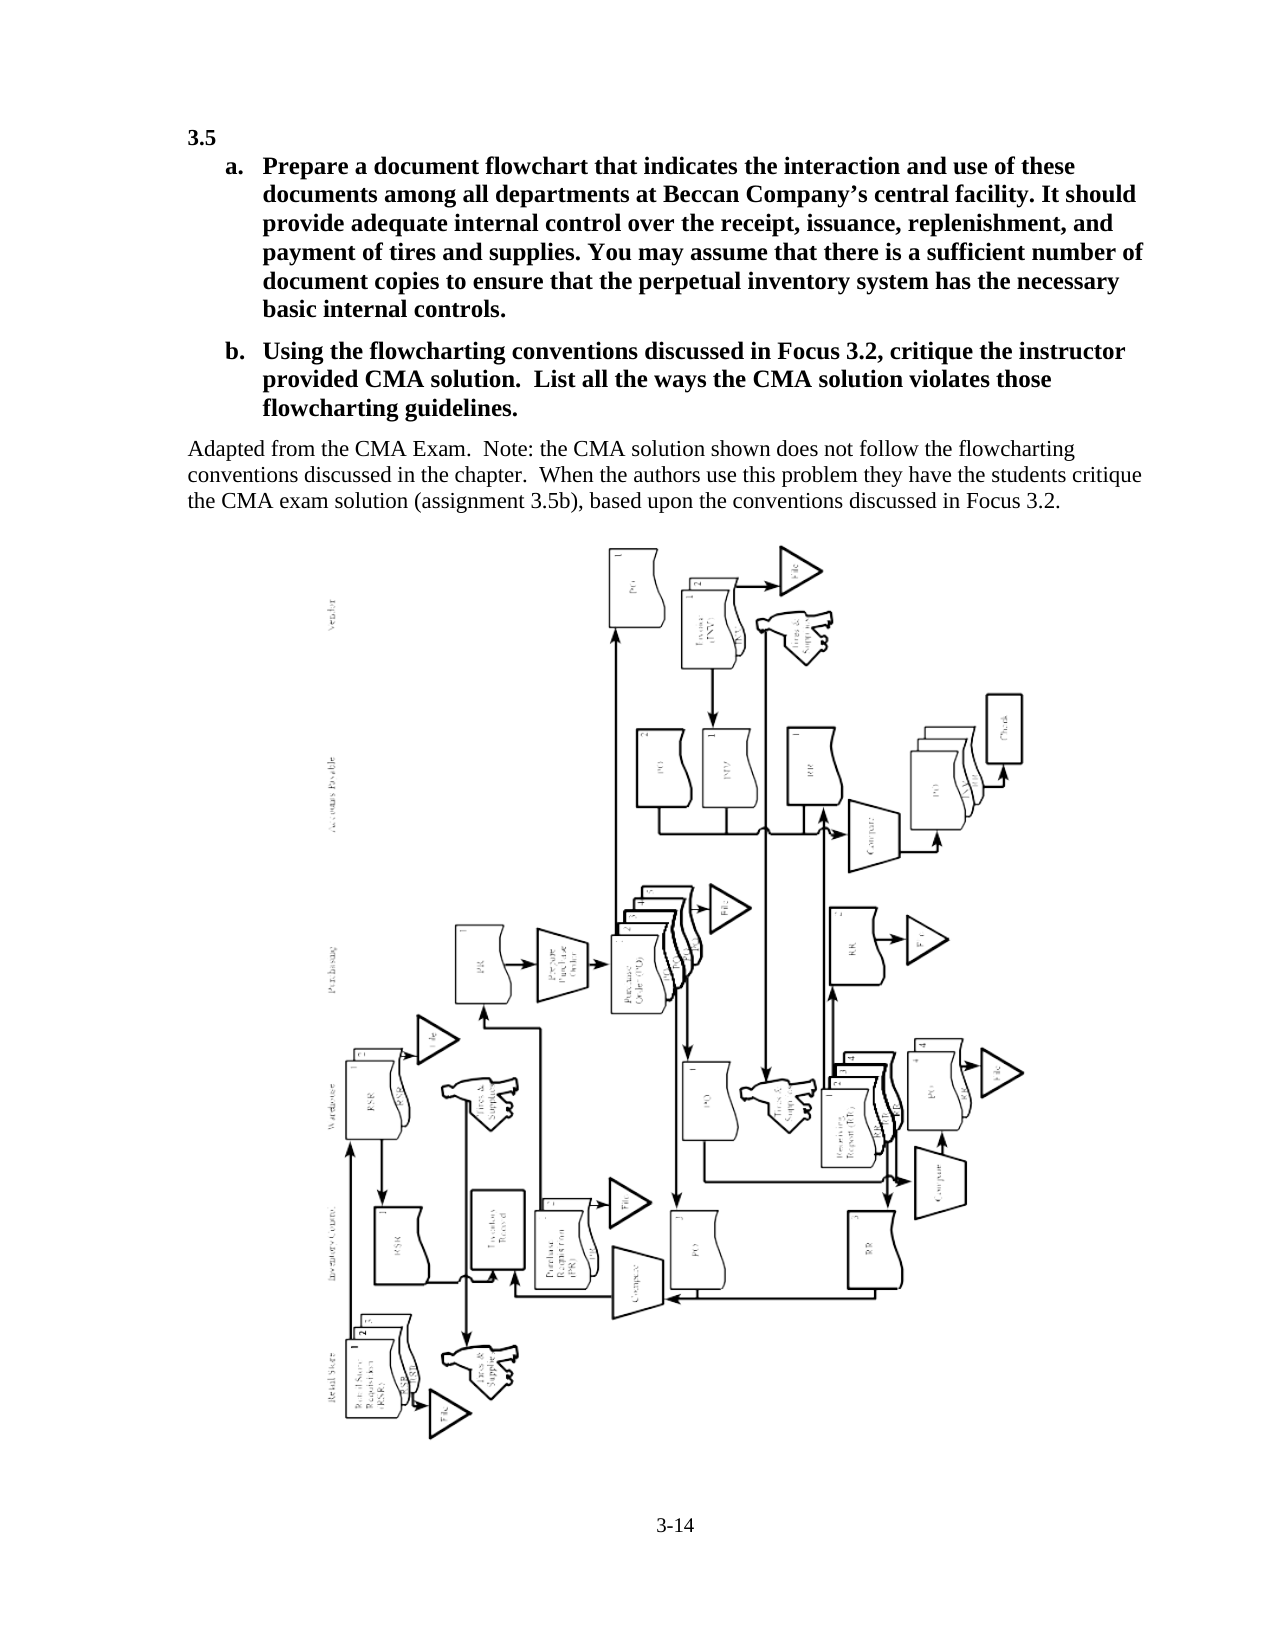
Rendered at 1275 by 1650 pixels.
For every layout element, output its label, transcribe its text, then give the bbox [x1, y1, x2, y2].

text Adapted from the CMA Exam. Note: the CMA solution shown does not follow the flowcharting conventions discussed in the chapter. When the authors use this problem they have the students critique the CMA exam solution (assignment 3.5b), based upon the conventions discussed in Focus 3.2. [187, 434, 1162, 514]
list Prepare a document flowchart that indicates the interaction and use of these documents among all departments at Beccan Company’s central facility. It should provide adequate internal control over the receipt, issuance, replenishment, and payment of tires and supplies. You may assume that there is a sufficient number of document copies to ensure that the perpetual inventory system has the necessary basic internal controls.</para><source> [225, 151, 1162, 323]
list Use the instructor proUsing the flowcharting conventions discussed in Focus 3.2, critique the instructor provided CMA solution. List all the ways the CMA solution violates those flowcharting guidelines. [225, 336, 1162, 422]
text 3.5 [187, 124, 1162, 151]
